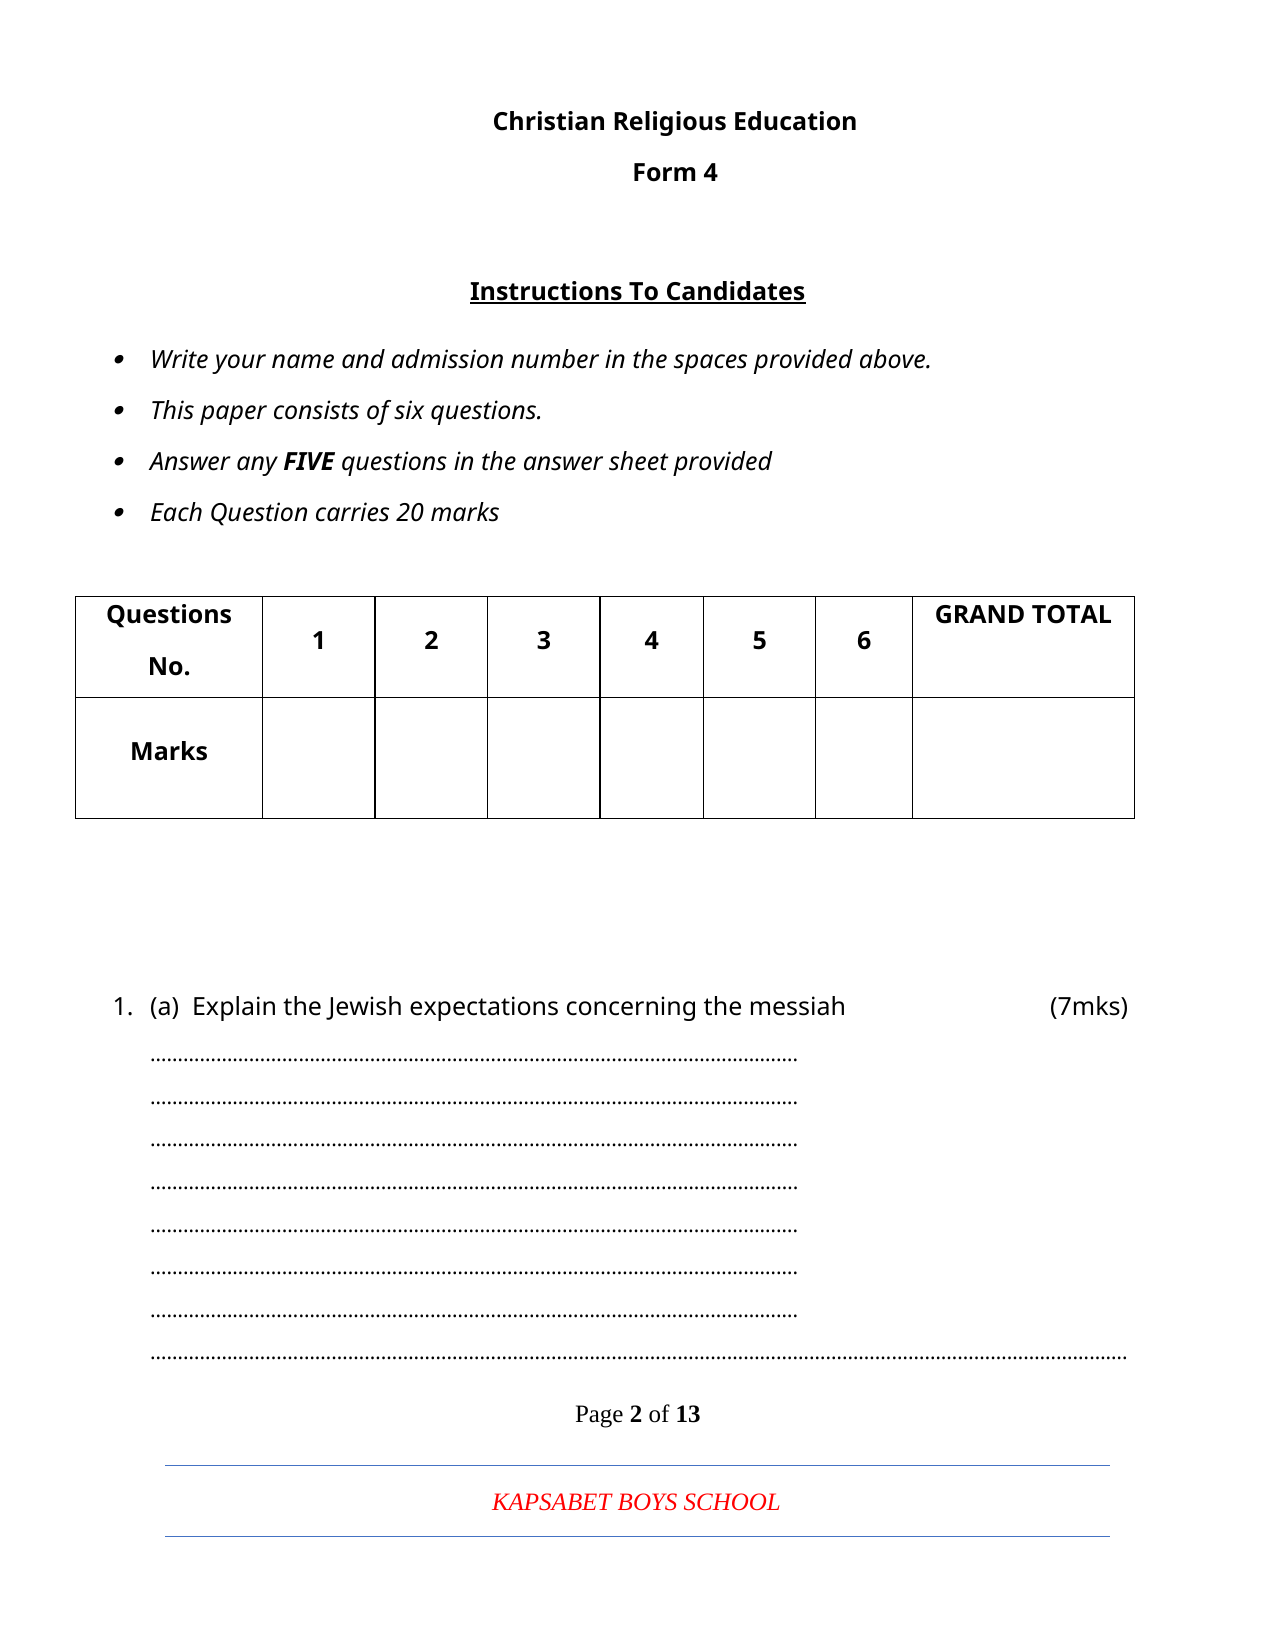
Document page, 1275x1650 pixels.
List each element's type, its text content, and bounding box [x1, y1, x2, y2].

table_header GRAND TOTAL [913, 597, 1134, 697]
table_header 6 [816, 597, 912, 697]
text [150, 1039, 1200, 1366]
list (a) Explain the Jewish expectations concerning the messiah (7mks) [112, 988, 1200, 1022]
table_cell [704, 698, 815, 817]
table_header 4 [601, 597, 703, 697]
table_cell [376, 698, 487, 817]
table_cell [913, 698, 1134, 817]
table_header 3 [488, 597, 599, 697]
text Christian Religious Education [150, 104, 1200, 138]
list Each Question carries 20 marks [112, 494, 1200, 528]
list Write your name and admission number in the spaces provided above. [112, 341, 1200, 375]
table_header 2 [376, 597, 487, 697]
table_header Questions No. [76, 597, 262, 697]
table_cell Marks [76, 698, 262, 817]
table_header 1 [263, 597, 374, 697]
table_cell [601, 698, 703, 817]
text Form 4 [150, 155, 1200, 189]
table_header 5 [704, 597, 815, 697]
table_cell [816, 698, 912, 817]
table_cell [263, 698, 374, 817]
list This paper consists of six questions. [112, 392, 1200, 426]
text Instructions To Candidates [75, 273, 1200, 308]
list Answer any FIVE questions in the answer sheet provided [112, 443, 1200, 477]
table_cell [488, 698, 599, 817]
